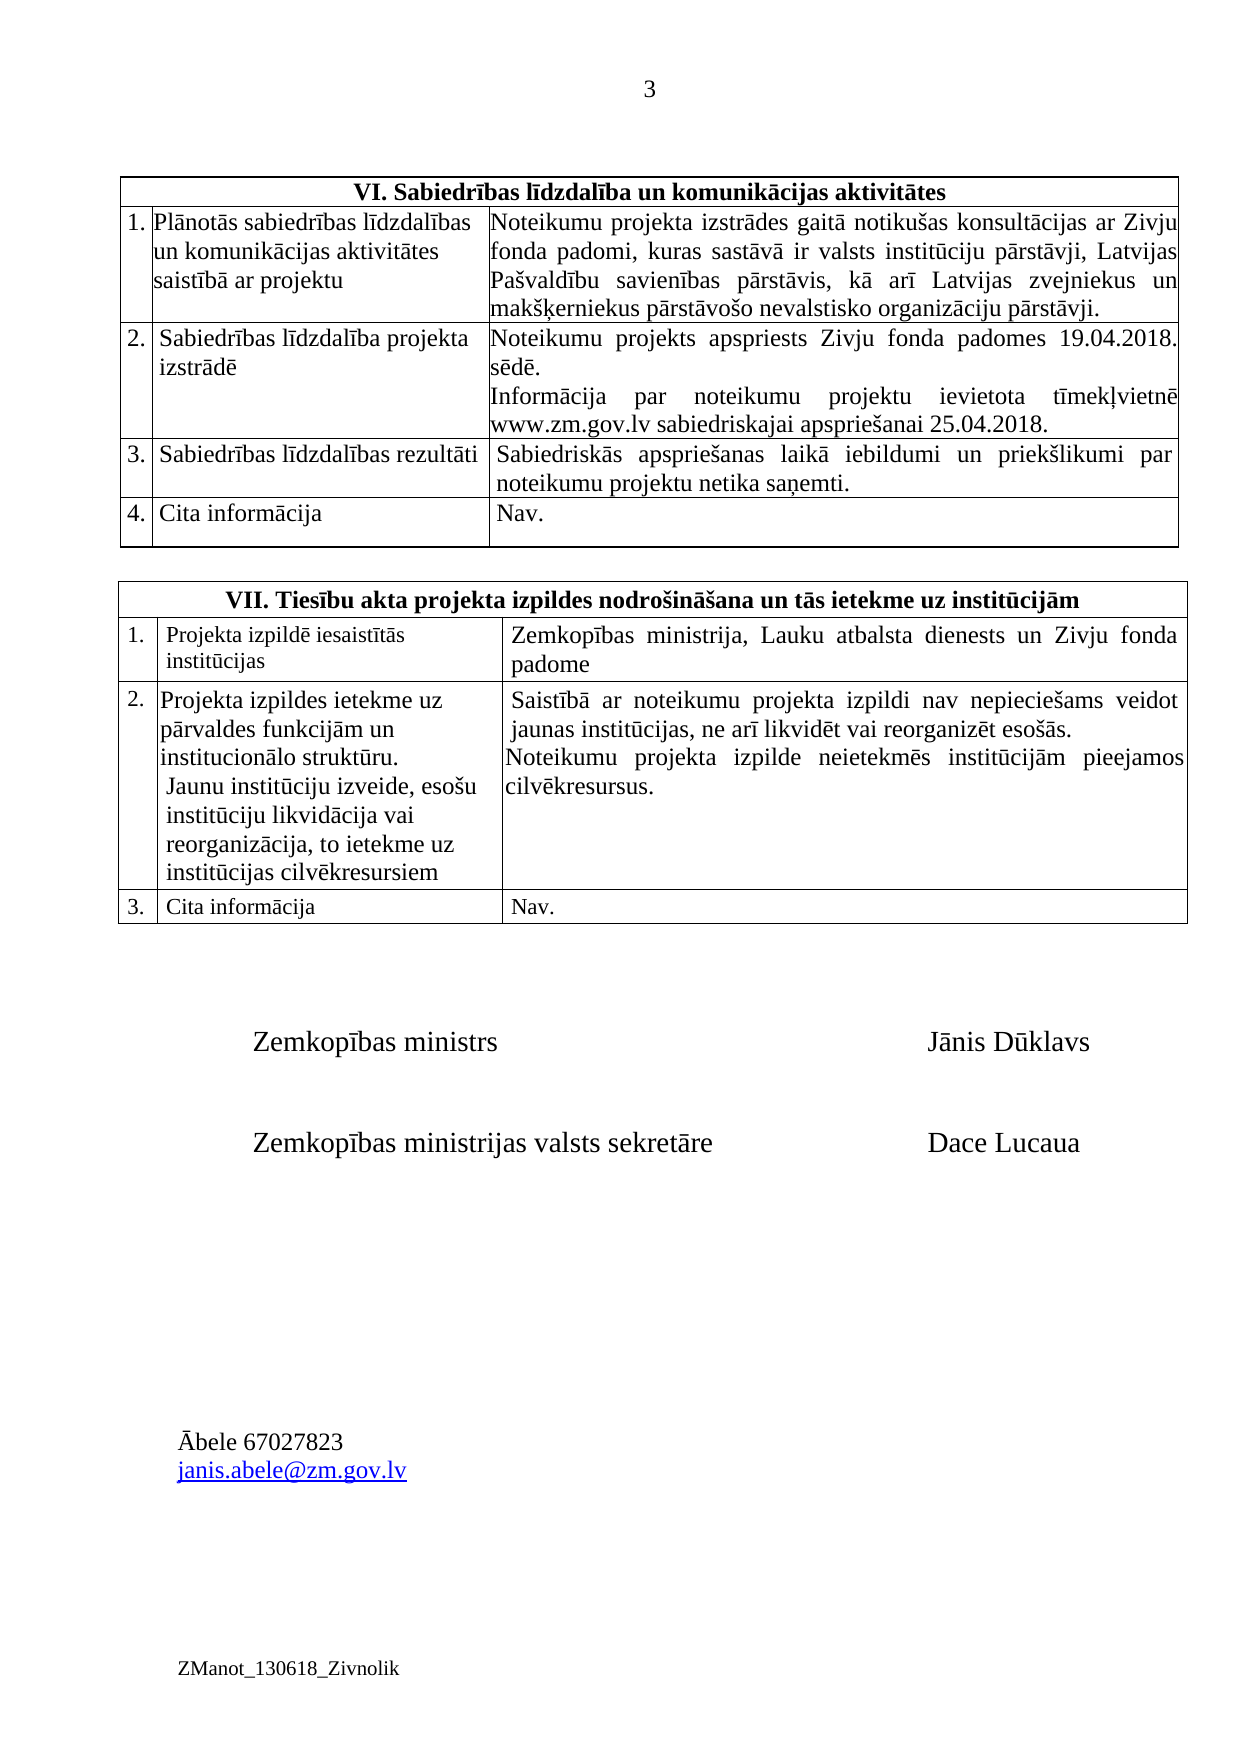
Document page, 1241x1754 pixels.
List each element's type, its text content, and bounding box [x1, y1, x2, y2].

table_cell Sabiedrības līdzdalības rezultāti [153, 439, 489, 497]
table_cell Plānotās sabiedrības līdzdalības un komunikācijas aktivitātes saistībā ar projektu [153, 207, 489, 322]
table_cell Projekta izpildes ietekme uz pārvaldes funkcijām un institucionālo struktūru. Jaunu institūciju izveide, esošu institūciju likvidācija vai reorganizācija, to ietekme uz institūcijas cilvēkresursiem [158, 682, 502, 889]
text Zemkopības ministrs Jānis Dūklavs [177, 1024, 1122, 1058]
table_cell 1. [119, 618, 157, 681]
table_cell Projekta izpildē iesaistītās institūcijas [158, 618, 502, 681]
table_cell Sabiedriskās apspriešanas laikā iebildumi un priekšlikumi par noteikumu projektu netika saņemti. [490, 439, 1178, 497]
table_cell 3. [119, 890, 157, 922]
table_cell 3. [121, 439, 152, 497]
table_cell 1. [121, 207, 152, 322]
table_cell 2. [119, 682, 157, 889]
table_cell Cita informācija [153, 498, 489, 546]
table_cell Nav. [490, 498, 1178, 546]
table_header VI. Sabiedrības līdzdalība un komunikācijas aktivitātes [121, 178, 1178, 206]
table_cell Cita informācija [158, 890, 502, 922]
table_cell Zemkopības ministrija, Lauku atbalsta dienests un Zivju fonda padome [503, 618, 1187, 681]
text Zemkopības ministrijas valsts sekretāre Dace Lucaua [177, 1125, 1122, 1158]
table_cell Noteikumu projekts apspriests Zivju fonda padomes 19.04.2018. sēdē. Informācija par noteikumu projektu ievietota tīmekļvietnē www.zm.gov.lv sabiedriskajai apspriešanai 25.04.2018. [490, 323, 1178, 438]
table_cell 2. [121, 323, 152, 438]
table_cell Sabiedrības līdzdalība projekta izstrādē [153, 323, 489, 438]
table_cell 4. [121, 498, 152, 546]
text janis.abele@zm.gov.lv [177, 1455, 1122, 1484]
table_cell Nav. [503, 890, 1187, 922]
text Ābele 67027823 [177, 1427, 1122, 1455]
table_cell Noteikumu projekta izstrādes gaitā notikušas konsultācijas ar Zivju fonda padomi, kuras sastāvā ir valsts institūciju pārstāvji, Latvijas Pašvaldību savienības pārstāvis, kā arī Latvijas zvejniekus un makšķerniekus pārstāvošo nevalstisko organizāciju pārstāvji. [490, 207, 1178, 322]
table_header VII. Tiesību akta projekta izpildes nodrošināšana un tās ietekme uz institūcijām [119, 582, 1187, 617]
table_cell Saistībā ar noteikumu projekta izpildi nav nepieciešams veidot jaunas institūcijas, ne arī likvidēt vai reorganizēt esošās. Noteikumu projekta izpilde neietekmēs institūcijām pieejamos cilvēkresursus. [503, 682, 1187, 889]
